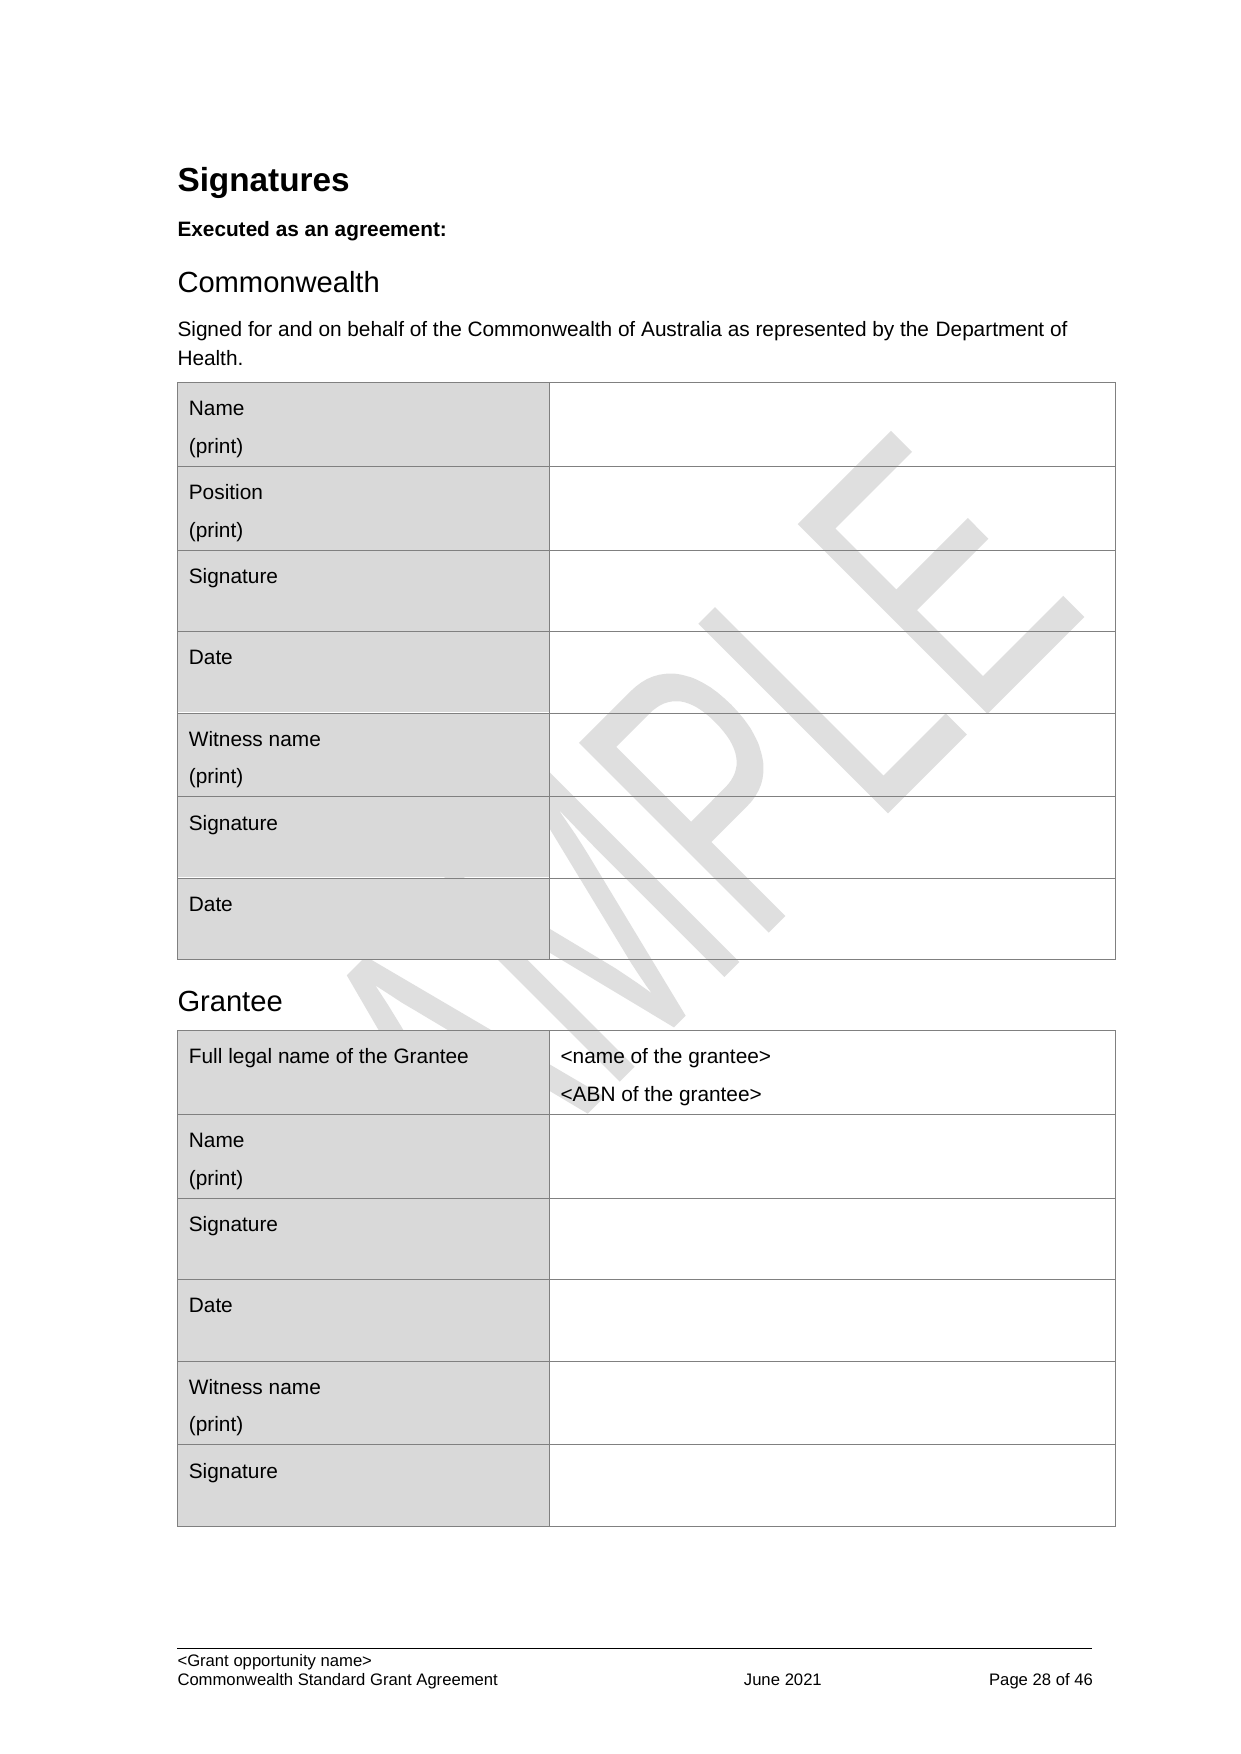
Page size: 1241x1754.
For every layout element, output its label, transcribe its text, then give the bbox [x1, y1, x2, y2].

table_cell Position (print) [178, 467, 549, 550]
table_header Name (print) [178, 383, 549, 466]
table_cell Witness name (print) [178, 714, 549, 796]
table_cell [550, 1199, 1115, 1279]
table_cell [550, 879, 1115, 959]
table_cell Signature [178, 797, 549, 877]
text Executed as an agreement: [177, 211, 1092, 240]
table_cell Date [178, 879, 549, 959]
table_cell [550, 1362, 1115, 1444]
table_cell [550, 1445, 1115, 1526]
table_cell [550, 467, 1115, 550]
text Signed for and on behalf of the Commonwealth of Australia as represented by the Department of Health. [177, 311, 1092, 370]
subtitle Commonwealth [177, 265, 1092, 299]
table_cell Signature [178, 1199, 549, 1279]
table_cell Name (print) [178, 1115, 549, 1198]
table_cell [550, 714, 1115, 796]
table_header Full legal name of the Grantee [178, 1031, 549, 1114]
table_cell [550, 1280, 1115, 1361]
subtitle Signatures [177, 160, 1092, 199]
table_header [550, 383, 1115, 466]
table_cell Signature [178, 551, 549, 631]
table_cell Signature [178, 1445, 549, 1526]
table_header <name of the grantee> <ABN of the grantee> [550, 1031, 1115, 1114]
table_cell [550, 1115, 1115, 1198]
table_cell [550, 632, 1115, 712]
table_cell Date [178, 632, 549, 712]
table_cell [550, 797, 1115, 877]
table_cell [550, 551, 1115, 631]
subtitle Grantee [177, 984, 1092, 1018]
table_cell Witness name (print) [178, 1362, 549, 1444]
table_cell Date [178, 1280, 549, 1361]
